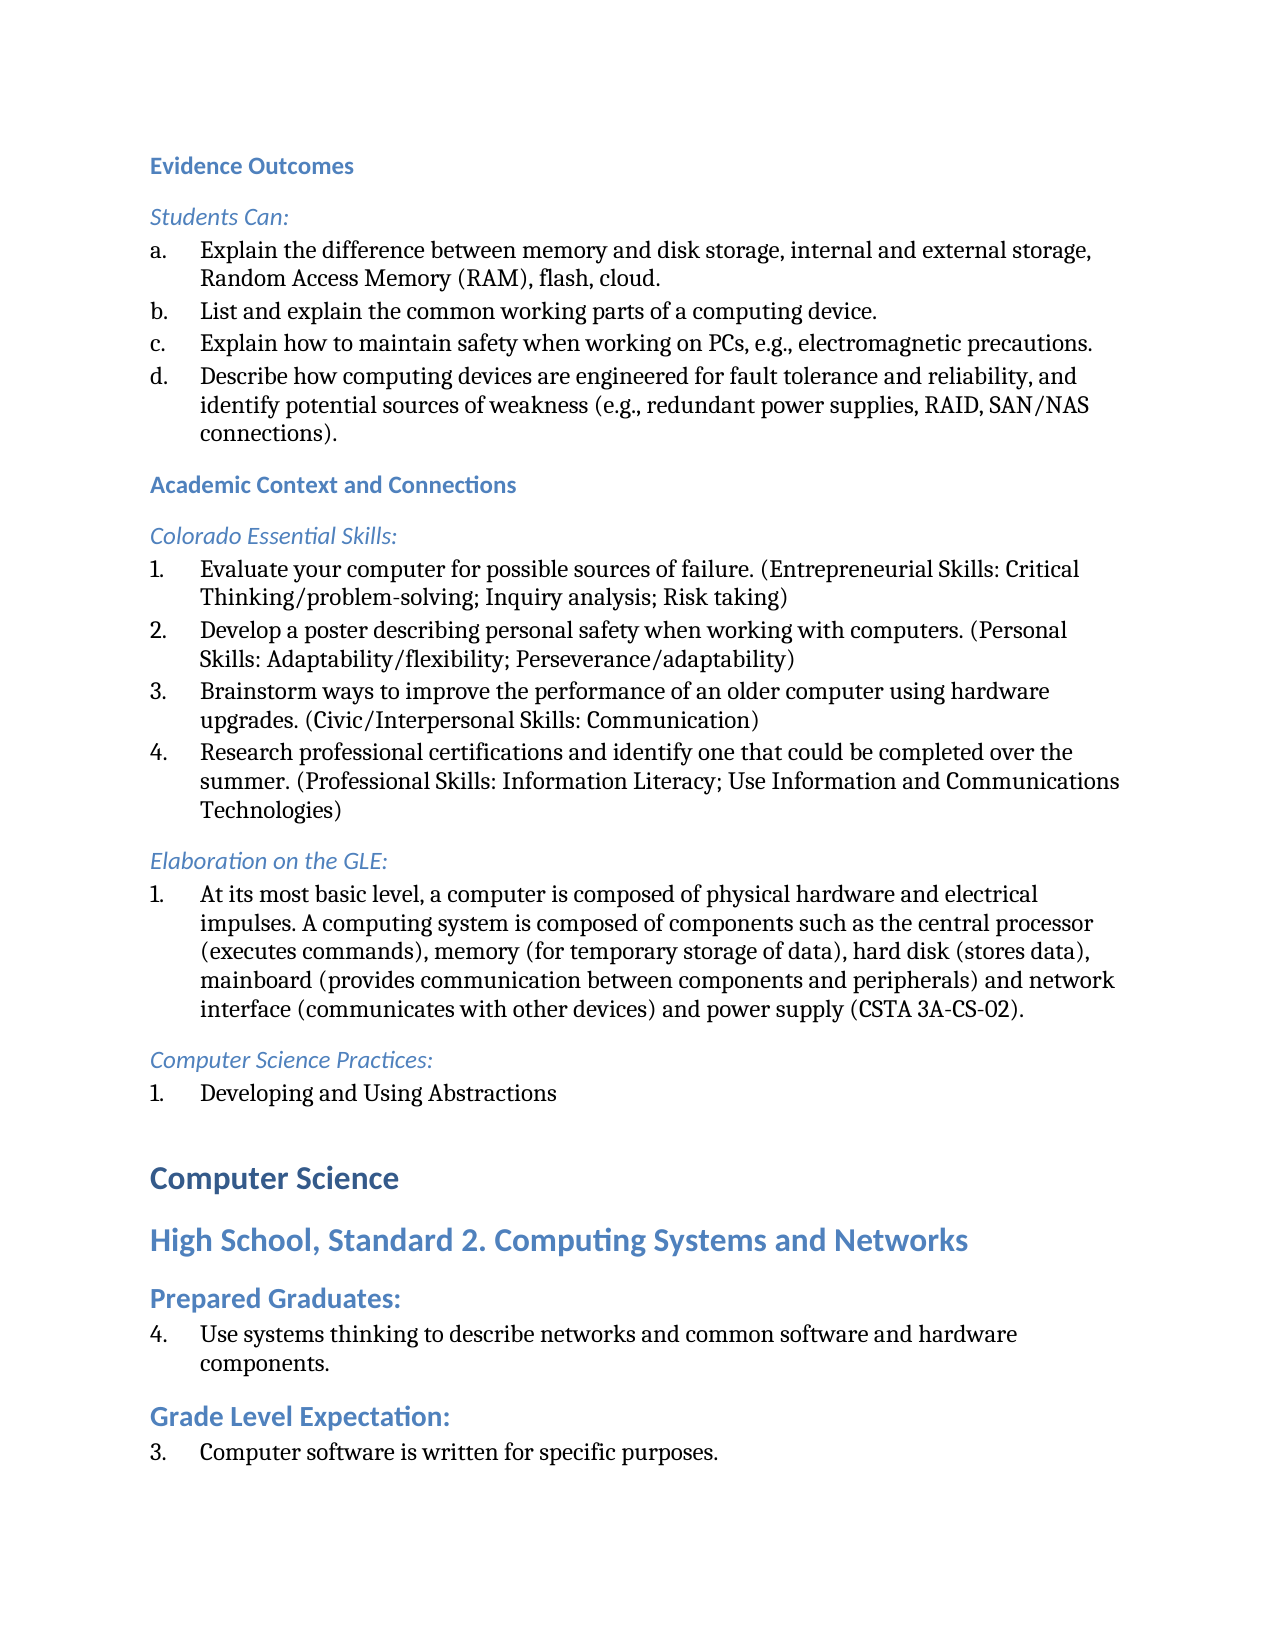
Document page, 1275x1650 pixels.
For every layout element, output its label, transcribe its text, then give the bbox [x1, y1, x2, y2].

subtitle Evidence Outcomes [150, 150, 1125, 181]
subtitle Grade Level Expectation: [150, 1398, 1125, 1434]
list Explain the difference between memory and disk storage, internal and external storage, Random Access Memory (RAM), flash, cloud. [150, 236, 1125, 293]
list List and explain the common working parts of a computing device. [150, 297, 1125, 326]
list Use systems thinking to describe networks and common software and hardware components. [150, 1320, 1125, 1377]
list Developing and Using Abstractions [150, 1078, 1125, 1107]
list Computer software is written for specific purposes. [150, 1437, 1125, 1466]
list Evaluate your computer for possible sources of failure. (Entrepreneurial Skills: Critical Thinking/problem-solving; Inquiry analysis; Risk taking) [150, 554, 1125, 612]
subtitle Elaboration on the GLE: [150, 845, 1125, 876]
subtitle Computer Science Practices: [150, 1044, 1125, 1075]
subtitle High School, Standard 2. Computing Systems and Networks [150, 1219, 1125, 1259]
list Brainstorm ways to improve the performance of an older computer using hardware upgrades. (Civic/Interpersonal Skills: Communication) [150, 677, 1125, 734]
subtitle Academic Context and Connections [150, 469, 1125, 499]
subtitle Computer Science [150, 1157, 1125, 1198]
subtitle Students Can: [150, 201, 1125, 232]
list Develop a poster describing personal safety when working with computers. (Personal Skills: Adaptability/flexibility; Perseverance/adaptability) [150, 616, 1125, 673]
list At its most basic level, a computer is composed of physical hardware and electrical impulses. A computing system is composed of components such as the central processor (executes commands), memory (for temporary storage of data), hard disk (stores data), mainboard (provides communication between components and peripherals) and network interface (communicates with other devices) and power supply (CSTA 3A-CS-02). [150, 880, 1125, 1023]
list Describe how computing devices are engineered for fault tolerance and reliability, and identify potential sources of weakness (e.g., redundant power supplies, RAID, SAN/NAS connections). [150, 362, 1125, 448]
list Research professional certifications and identify one that could be completed over the summer. (Professional Skills: Information Literacy; Use Information and Communications Technologies) [150, 738, 1125, 824]
subtitle Prepared Graduates: [150, 1280, 1125, 1316]
list Explain how to maintain safety when working on PCs, e.g., electromagnetic precautions. [150, 329, 1125, 358]
subtitle Colorado Essential Skills: [150, 520, 1125, 551]
